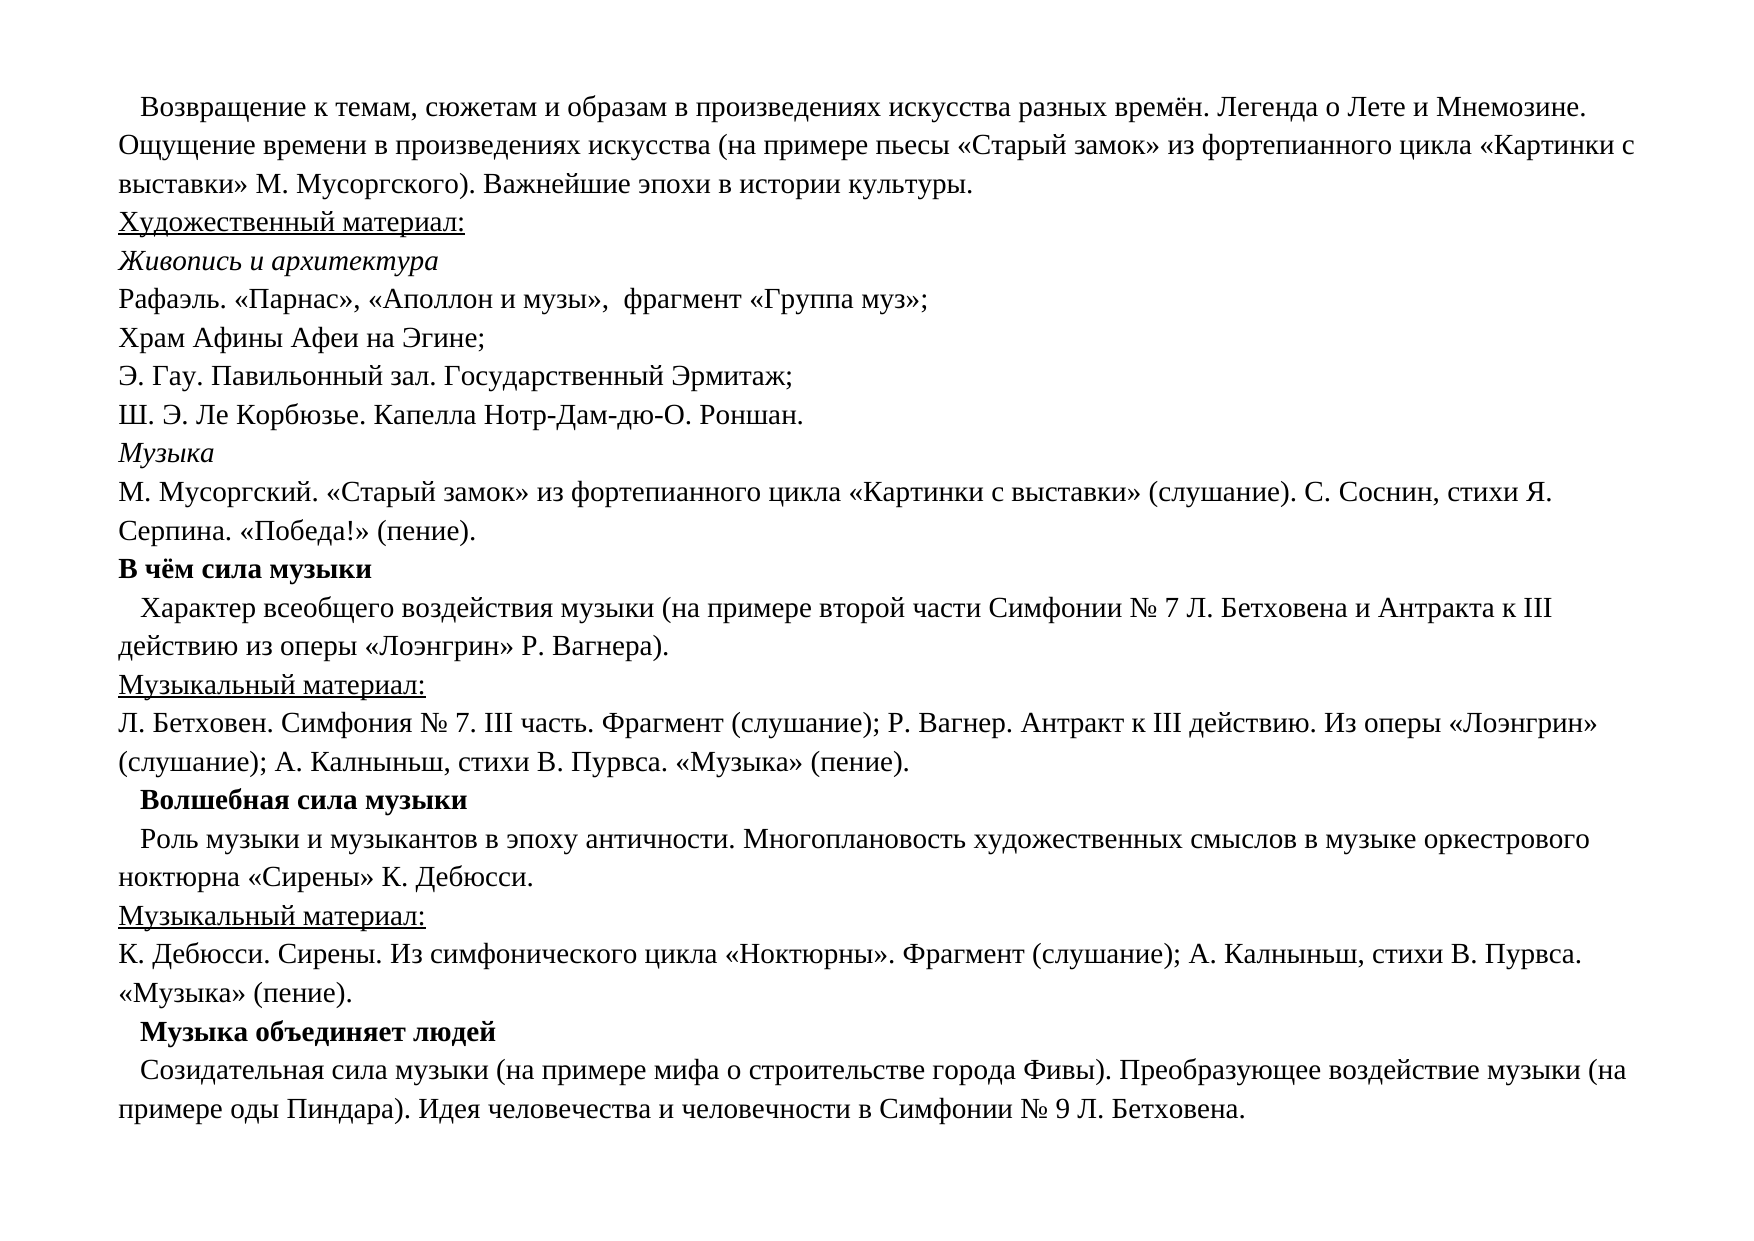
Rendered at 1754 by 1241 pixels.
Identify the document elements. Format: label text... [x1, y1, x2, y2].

text Живопись и архитектура [118, 243, 1636, 276]
text Музыка объединяет людей [118, 1014, 1636, 1047]
text Ш. Э. Ле Корбюзье. Капелла Нотр-Дам-дю-О. Роншан. [118, 397, 1636, 431]
text Роль музыки и музыкантов в эпоху античности. Многоплановость художественных смыслов в музыке оркестрового ноктюрна «Сирены» К. Дебюсси. [118, 821, 1636, 893]
text Художественный материал: [118, 204, 1636, 238]
text Музыка [118, 436, 1636, 469]
text Созидательная сила музыки (на примере мифа о строительстве города Фивы). Преобразующее воздействие музыки (на примере оды Пиндара). Идея человечества и человечности в Симфонии № 9 Л. Бетховена. [118, 1052, 1636, 1124]
text В чём сила музыки [118, 551, 1636, 585]
text М. Мусоргский. «Старый замок» из фортепианного цикла «Картинки с выставки» (слушание). С. Соснин, стихи Я. Серпина. «Победа!» (пение). [118, 474, 1636, 546]
text Музыкальный материал: [118, 898, 1636, 932]
text Волшебная сила музыки [118, 782, 1636, 816]
text Рафаэль. «Парнас», «Аполлон и музы», фрагмент «Группа муз»; [118, 281, 1636, 315]
text Возвращение к темам, сюжетам и образам в произведениях искусства разных времён. Легенда о Лете и Мнемозине. Ощущение времени в произведениях искусства (на примере пьесы «Старый замок» из фортепианного цикла «Картинки с выставки» М. Мусоргского). Важнейшие эпохи в истории культуры. [118, 89, 1636, 199]
text Музыкальный материал: [118, 667, 1636, 700]
text Л. Бетховен. Симфония № 7. III часть. Фрагмент (слушание); Р. Вагнер. Антракт к III действию. Из оперы «Лоэнгрин» (слушание); А. Калныньш, стихи В. Пурвса. «Музыка» (пение). [118, 705, 1636, 777]
text Э. Гау. Павильонный зал. Государственный Эрмитаж; [118, 358, 1636, 392]
text Характер всеобщего воздействия музыки (на примере второй части Симфонии № 7 Л. Бетховена и Антракта к III действию из оперы «Лоэнгрин» Р. Вагнера). [118, 590, 1636, 662]
text К. Дебюсси. Сирены. Из симфонического цикла «Ноктюрны». Фрагмент (слушание); А. Калныньш, стихи В. Пурвса. «Музыка» (пение). [118, 937, 1636, 1009]
text Храм Афины Афеи на Эгине; [118, 320, 1636, 353]
